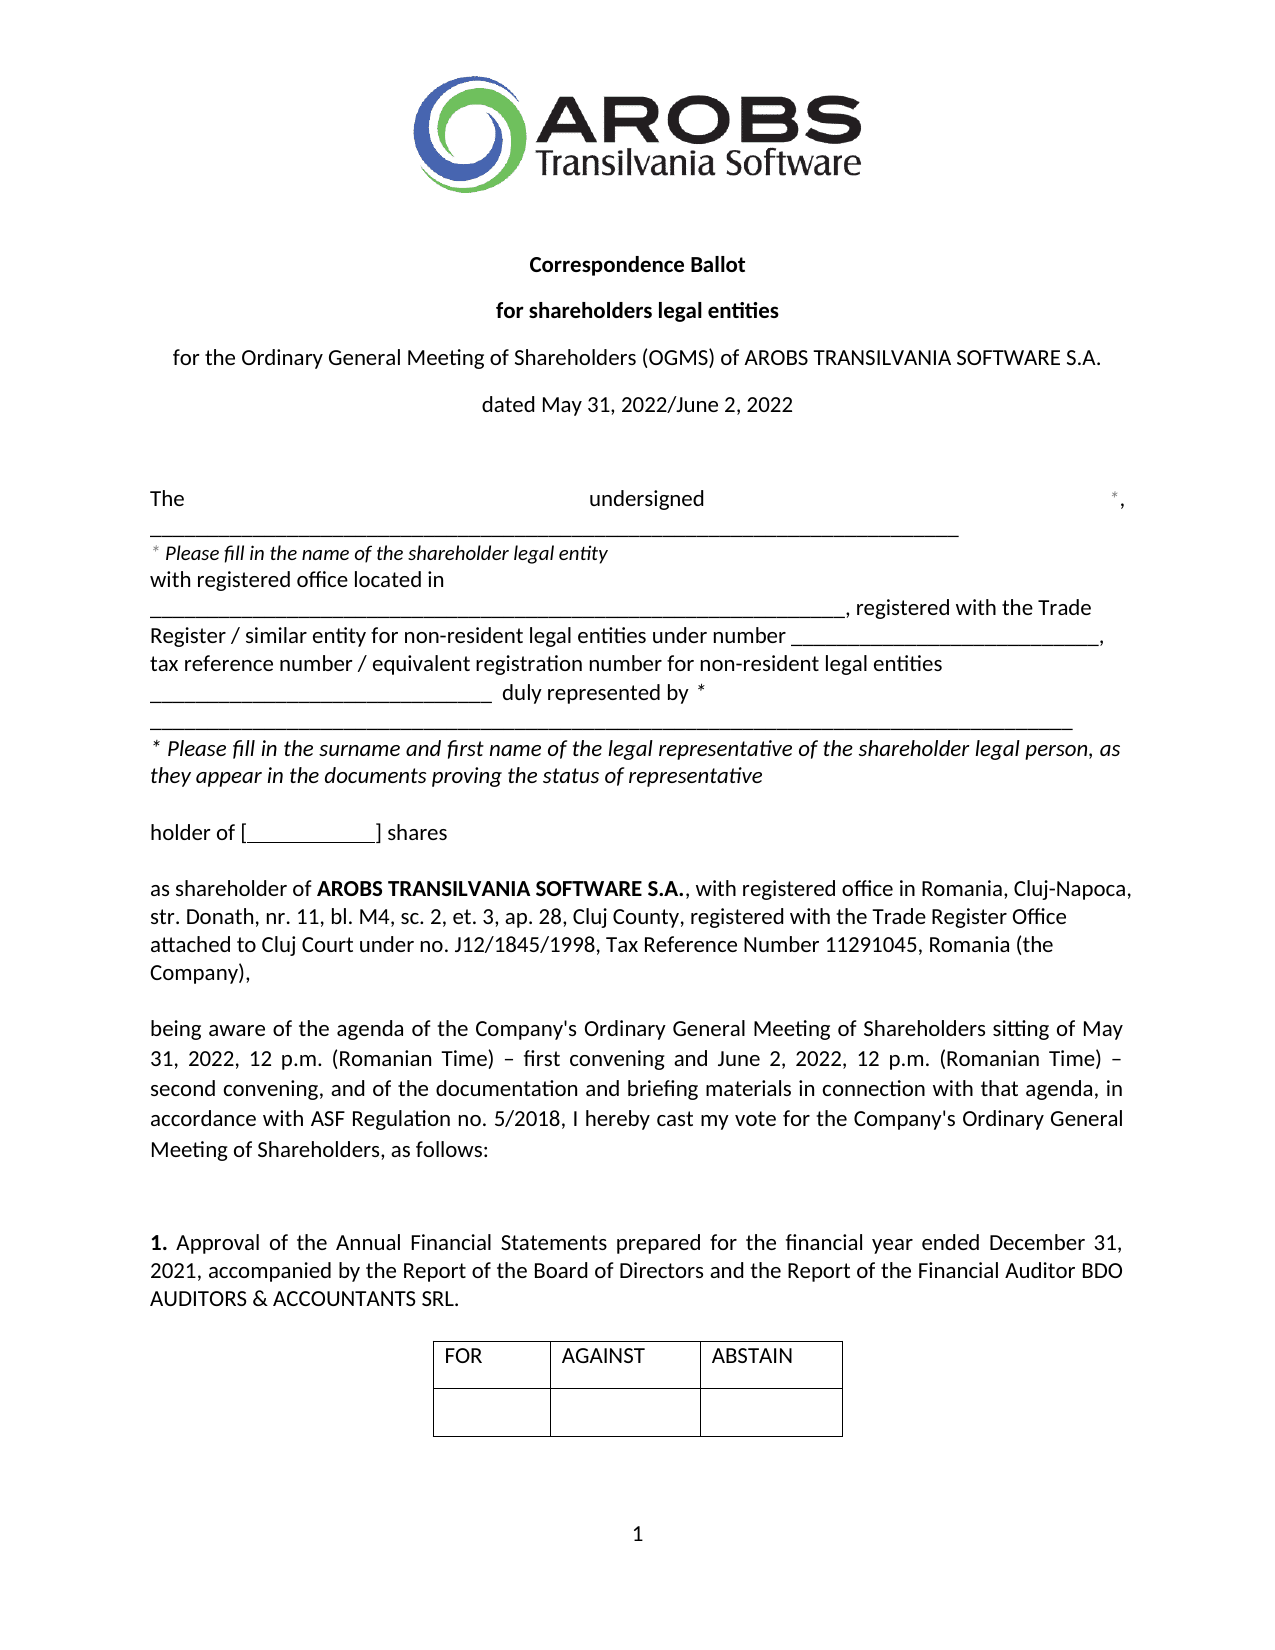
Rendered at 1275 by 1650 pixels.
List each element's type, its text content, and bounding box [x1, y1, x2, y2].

text for the Ordinary General Meeting of Shareholders (OGMS) of AROBS TRANSILVANIA SOFTWARE S.A. [150, 343, 1125, 371]
text being aware of the agenda of the Company's Ordinary General Meeting of Shareholders sitting of May 31, 2022, 12 p.m. (Romanian Time) – first convening and June 2, 2022, 12 p.m. (Romanian Time) – second convening, and of the documentation and briefing materials in connection with that agenda, in accordance with ASF Regulation no. 5/2018, I hereby cast my vote for the Company's Ordinary General Meeting of Shareholders, as follows: [150, 1014, 1125, 1163]
text with registered office located in _____________________________________________________________, registered with the Trade Register / similar entity for non-resident legal entities under number ___________________________, tax reference number / equivalent registration number for non-resident legal entities ______________________________ duly represented by * _________________________________________________________________________________ [150, 566, 1125, 734]
text * Please fill in the name of the shareholder legal entity [150, 540, 1125, 566]
table_cell [434, 1389, 550, 1436]
picture [413, 75, 862, 194]
table_header FOR [434, 1342, 550, 1388]
table_cell [701, 1389, 842, 1436]
text for shareholders legal entities [150, 297, 1125, 324]
text holder of [ ] shares [150, 818, 1125, 846]
table_header AGAINST [551, 1342, 700, 1388]
text The undersigned *, _______________________________________________________________________ [150, 484, 1125, 540]
table_header ABSTAIN [701, 1342, 842, 1388]
text 1. Approval of the Annual Financial Statements prepared for the financial year ended December 31, 2021, accompanied by the Report of the Board of Directors and the Report of the Financial Auditor BDO AUDITORS & ACCOUNTANTS SRL. [150, 1228, 1125, 1312]
text dated May 31, 2022/June 2, 2022 [150, 390, 1125, 418]
text as shareholder of AROBS TRANSILVANIA SOFTWARE S.A., with registered office in Romania, Cluj-Napoca, str. Donath, nr. 11, bl. M4, sc. 2, et. 3, ap. 28, Cluj County, registered with the Trade Register Office attached to Cluj Court under no. J12/1845/1998, Tax Reference Number 11291045, Romania (the Company), [150, 874, 1140, 986]
text Correspondence Ballot [150, 250, 1125, 278]
table_cell [551, 1389, 700, 1436]
text * Please fill in the surname and first name of the legal representative of the shareholder legal person, as they appear in the documents proving the status of representative [150, 734, 1125, 790]
